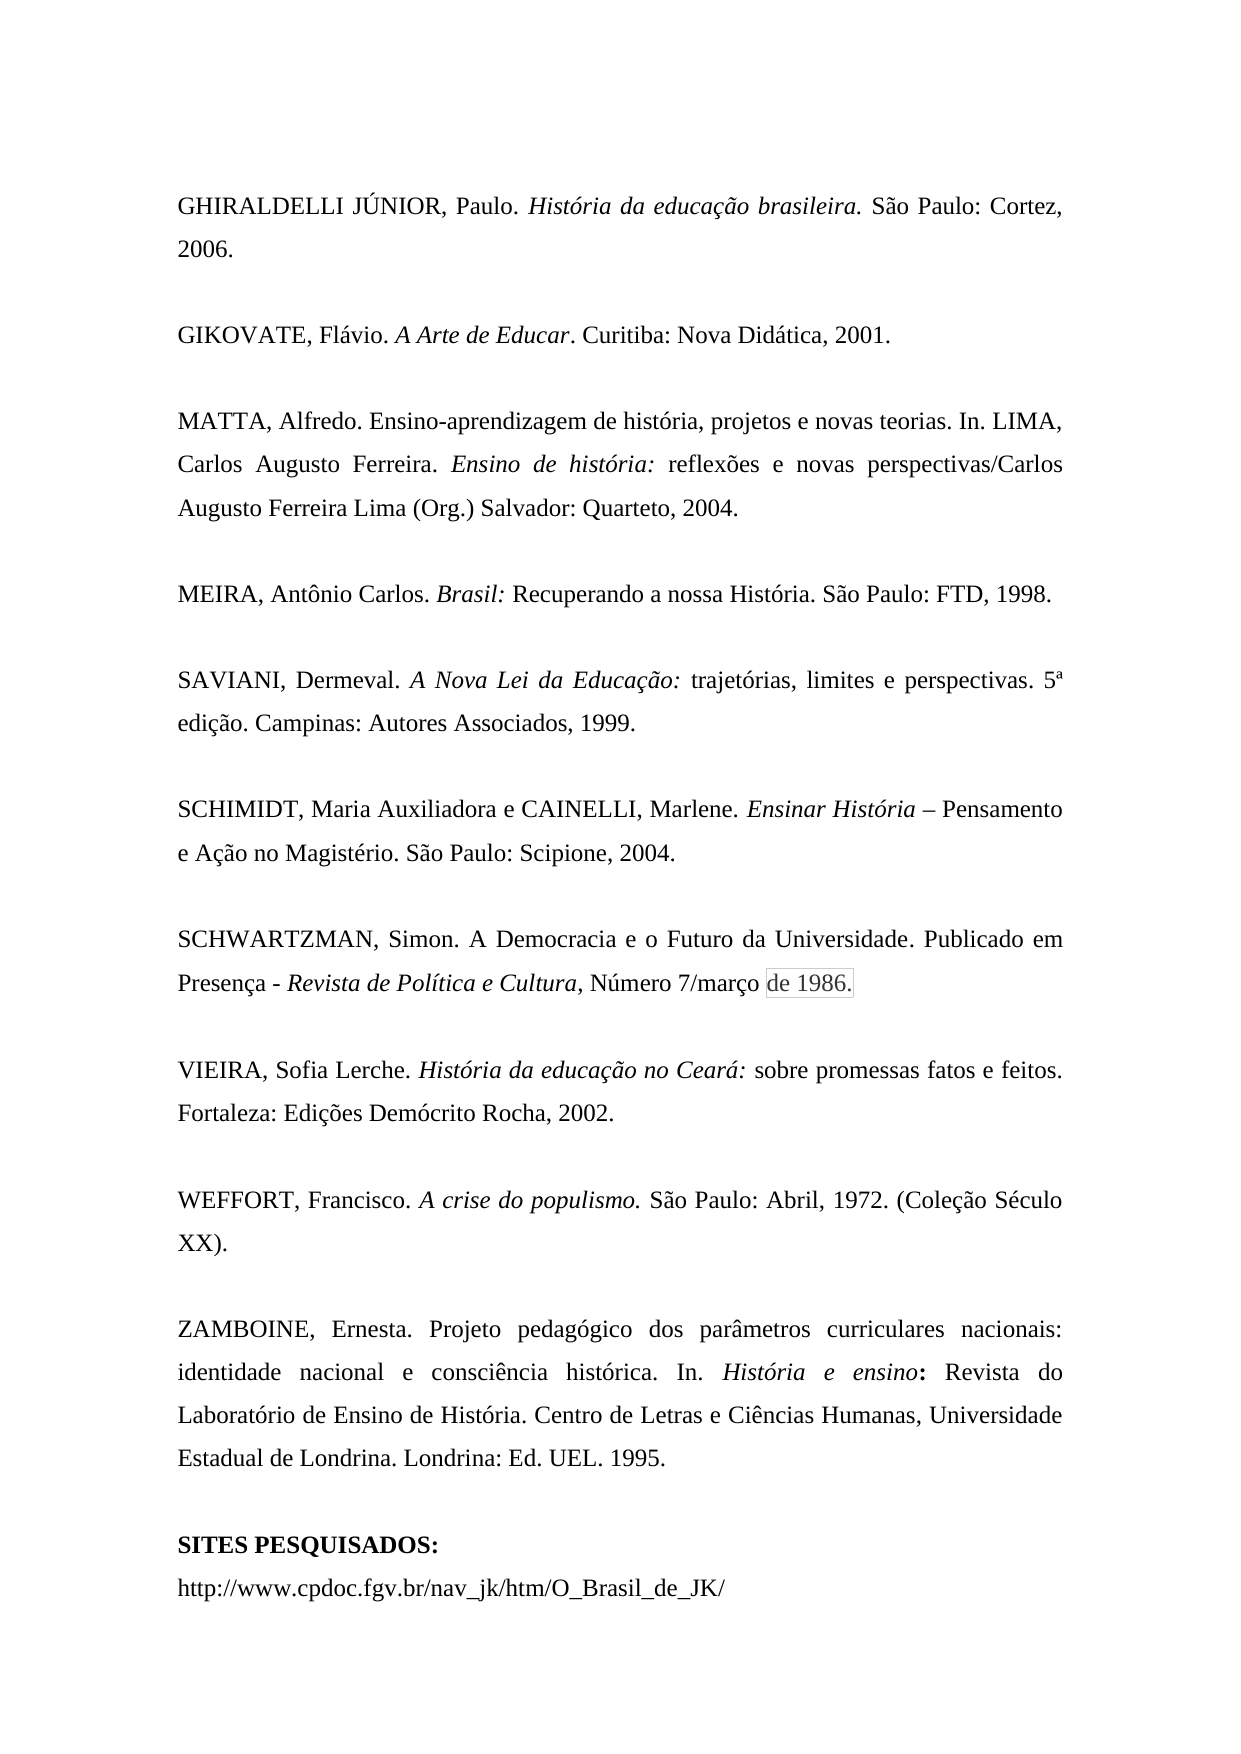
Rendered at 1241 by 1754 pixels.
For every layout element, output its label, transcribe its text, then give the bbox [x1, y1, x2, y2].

text GHIRALDELLI JÚNIOR, Paulo. História da educação brasileira. São Paulo: Cortez, 2006. [177, 191, 1063, 263]
text SITES PESQUISADOS: [177, 1530, 1063, 1558]
text WEFFORT, Francisco. A crise do populismo. São Paulo: Abril, 1972. (Coleção Século XX). [177, 1185, 1063, 1257]
text SCHWARTZMAN, Simon. A Democracia e o Futuro da Universidade. Publicado em Presença - Revista de Política e Cultura, Número 7/março de 1986. [177, 924, 1063, 997]
text SAVIANI, Dermeval. A Nova Lei da Educação: trajetórias, limites e perspectivas. 5ª edição. Campinas: Autores Associados, 1999. [177, 665, 1063, 737]
text SCHIMIDT, Maria Auxiliadora e CAINELLI, Marlene. Ensinar História – Pensamento e Ação no Magistério. São Paulo: Scipione, 2004. [177, 794, 1063, 866]
text MATTA, Alfredo. Ensino-aprendizagem de história, projetos e novas teorias. In. LIMA, Carlos Augusto Ferreira. Ensino de história: reflexões e novas perspectivas/Carlos Augusto Ferreira Lima (Org.) Salvador: Quarteto, 2004. [177, 406, 1063, 521]
text VIEIRA, Sofia Lerche. História da educação no Ceará: sobre promessas fatos e feitos. Fortaleza: Edições Demócrito Rocha, 2002. [177, 1055, 1063, 1127]
text ZAMBOINE, Ernesta. Projeto pedagógico dos parâmetros curriculares nacionais: identidade nacional e consciência histórica. In. História e ensino: Revista do Laboratório de Ensino de História. Centro de Letras e Ciências Humanas, Universidade Estadual de Londrina. Londrina: Ed. UEL. 1995. [177, 1314, 1063, 1472]
text GIKOVATE, Flávio. A Arte de Educar. Curitiba: Nova Didática, 2001. [177, 320, 1063, 349]
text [177, 1573, 1063, 1602]
text MEIRA, Antônio Carlos. Brasil: Recuperando a nossa História. São Paulo: FTD, 1998. [177, 579, 1063, 608]
